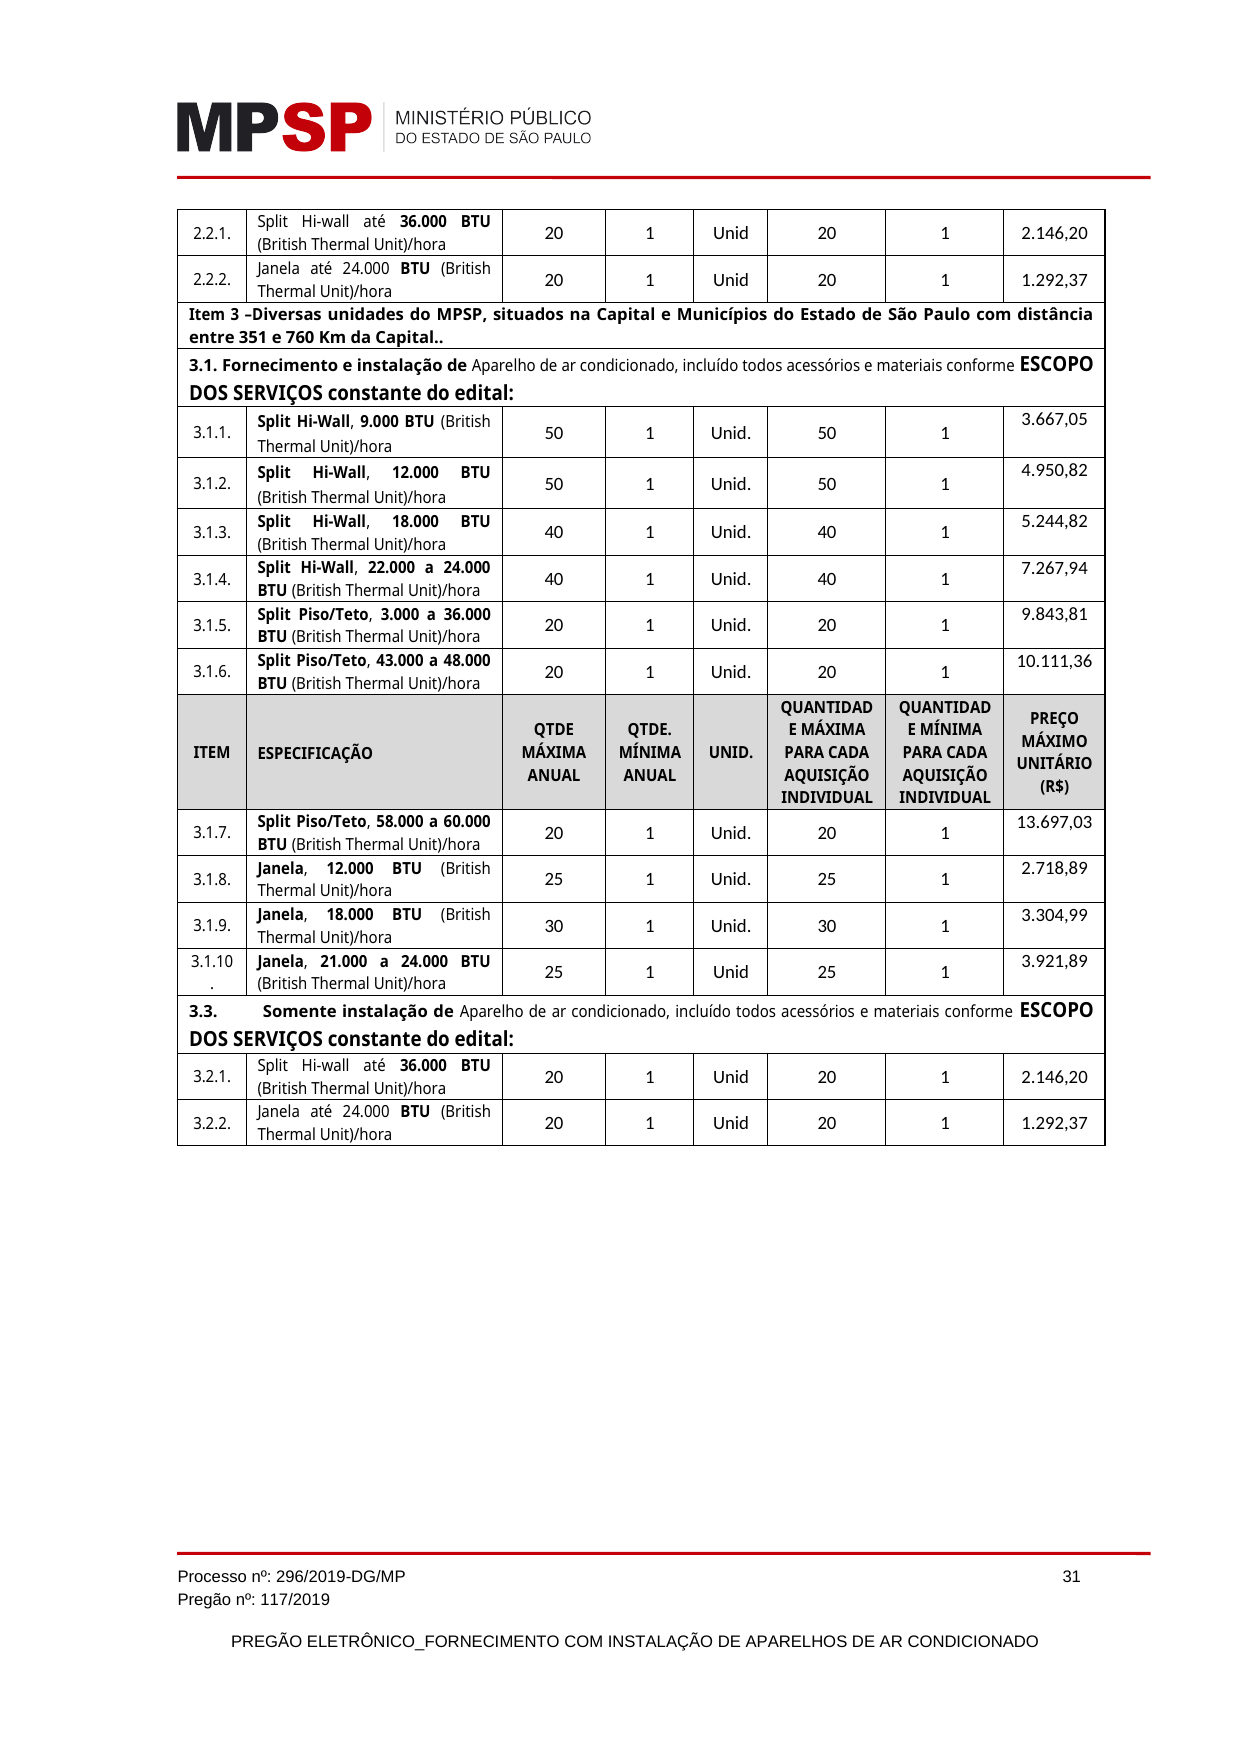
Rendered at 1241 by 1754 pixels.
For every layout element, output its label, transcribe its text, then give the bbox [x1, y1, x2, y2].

table_cell 20 [768, 256, 885, 302]
table_cell 20 [768, 1054, 885, 1099]
table_cell ESPECIFICAÇÃO [247, 695, 502, 809]
table_cell 1 [886, 903, 1003, 948]
table_cell 3.1.7. [178, 810, 246, 855]
table_cell Unid [694, 256, 767, 302]
table_cell QTDE MÁXIMA ANUAL [503, 695, 605, 809]
table_cell 1 [886, 256, 1003, 302]
table_cell 1 [886, 407, 1003, 457]
table_cell Unid. [694, 856, 767, 902]
table_cell 1 [606, 856, 693, 902]
table_cell 40 [503, 556, 605, 601]
table_cell Unid [694, 949, 767, 994]
table_cell 3.1.1. [178, 407, 246, 457]
table_cell 1 [606, 509, 693, 555]
table_cell 40 [768, 509, 885, 555]
table_cell 3.1.4. [178, 556, 246, 601]
table_cell 1 [606, 949, 693, 994]
table_cell Unid [694, 1100, 767, 1145]
table_cell 25 [503, 856, 605, 902]
table_cell 3.2.2. [178, 1100, 246, 1145]
table_cell 3.667,05 [1004, 407, 1104, 457]
table_cell 4.950,82 [1004, 458, 1104, 508]
table_cell Unid [694, 210, 767, 255]
table_cell 50 [768, 458, 885, 508]
table_cell UNID. [694, 695, 767, 809]
picture [177, 102, 591, 152]
table_cell Split Hi-wall até 36.000 BTU (British Thermal Unit)/hora [247, 1054, 502, 1099]
table_cell 1 [606, 556, 693, 601]
table_cell Janela, 18.000 BTU (British Thermal Unit)/hora [247, 903, 502, 948]
table_cell 1 [606, 1100, 693, 1145]
table_cell 1 [886, 810, 1003, 855]
table_cell 20 [503, 210, 605, 255]
table_cell 20 [768, 1100, 885, 1145]
table_cell 40 [768, 556, 885, 601]
table_cell Somente instalação de Aparelho de ar condicionado, incluído todos acessórios e materiais conforme ESCOPO DOS SERVIÇOS constante do edital: [178, 996, 1104, 1052]
table_cell Unid. [694, 458, 767, 508]
table_cell 3.1.6. [178, 649, 246, 694]
table_cell Unid. [694, 509, 767, 555]
table_cell 20 [768, 210, 885, 255]
table_cell 40 [503, 509, 605, 555]
table_cell 50 [768, 407, 885, 457]
table_cell 25 [503, 949, 605, 994]
table_cell Item 3 –Diversas unidades do MPSP, situados na Capital e Municípios do Estado de São Paulo com distância entre 351 e 760 Km da Capital.. [178, 303, 1104, 348]
table_cell QUANTIDADE MÍNIMA PARA CADA AQUISIÇÃO INDIVIDUAL [886, 695, 1003, 809]
table_cell Unid. [694, 407, 767, 457]
table_cell 20 [503, 810, 605, 855]
table_cell 10.111,36 [1004, 649, 1104, 694]
table_cell 3.1.3. [178, 509, 246, 555]
table_cell 1 [886, 210, 1003, 255]
table_cell Janela, 12.000 BTU (British Thermal Unit)/hora [247, 856, 502, 902]
table_cell 5.244,82 [1004, 509, 1104, 555]
table_cell 20 [503, 1054, 605, 1099]
table_cell Split Hi-Wall, 9.000 BTU (British Thermal Unit)/hora [247, 407, 502, 457]
table_cell 3.1.5. [178, 602, 246, 648]
table_cell 1 [606, 1054, 693, 1099]
table_cell 1 [606, 210, 693, 255]
table_cell QUANTIDADE MÁXIMA PARA CADA AQUISIÇÃO INDIVIDUAL [768, 695, 885, 809]
table_cell 1 [606, 458, 693, 508]
table_cell 1.292,37 [1004, 1100, 1104, 1145]
table_cell 3.1.9. [178, 903, 246, 948]
table_cell 3.921,89 [1004, 949, 1104, 994]
table_cell 2.146,20 [1004, 210, 1104, 255]
table_cell 30 [768, 903, 885, 948]
table_cell 50 [503, 407, 605, 457]
table_cell Split Piso/Teto, 3.000 a 36.000 BTU (British Thermal Unit)/hora [247, 602, 502, 648]
table_cell 3.1.2. [178, 458, 246, 508]
table_cell 20 [503, 649, 605, 694]
table_cell 3.2.1. [178, 1054, 246, 1099]
table_cell 1 [886, 949, 1003, 994]
table_cell 2.2.1. [178, 210, 246, 255]
table_cell 1 [886, 556, 1003, 601]
table_cell Split Hi-Wall, 22.000 a 24.000 BTU (British Thermal Unit)/hora [247, 556, 502, 601]
table_cell 1 [886, 856, 1003, 902]
table_cell 30 [503, 903, 605, 948]
table_cell 20 [503, 256, 605, 302]
table_cell ITEM [178, 695, 246, 809]
table_cell 1 [606, 649, 693, 694]
table_cell 3.1.8. [178, 856, 246, 902]
table_cell 1 [886, 649, 1003, 694]
table_cell 1 [606, 810, 693, 855]
table_cell 20 [503, 602, 605, 648]
table_cell Split Piso/Teto, 58.000 a 60.000 BTU (British Thermal Unit)/hora [247, 810, 502, 855]
table_cell Unid. [694, 556, 767, 601]
table_cell 1 [606, 256, 693, 302]
table_cell 20 [503, 1100, 605, 1145]
table_cell 25 [768, 949, 885, 994]
table_cell Split Hi-Wall, 18.000 BTU (British Thermal Unit)/hora [247, 509, 502, 555]
table_cell Janela até 24.000 BTU (British Thermal Unit)/hora [247, 256, 502, 302]
table_cell Janela, 21.000 a 24.000 BTU (British Thermal Unit)/hora [247, 949, 502, 994]
table_cell Unid. [694, 810, 767, 855]
table_cell Split Hi-wall até 36.000 BTU (British Thermal Unit)/hora [247, 210, 502, 255]
table_cell 20 [768, 602, 885, 648]
table_cell 3.1. Fornecimento e instalação de Aparelho de ar condicionado, incluído todos acessórios e materiais conforme ESCOPO DOS SERVIÇOS constante do edital: [178, 349, 1104, 406]
table_cell Split Piso/Teto, 43.000 a 48.000 BTU (British Thermal Unit)/hora [247, 649, 502, 694]
table_cell 50 [503, 458, 605, 508]
table_cell 2.718,89 [1004, 856, 1104, 902]
table_cell 20 [768, 810, 885, 855]
table_cell Unid [694, 1054, 767, 1099]
table_cell Unid. [694, 602, 767, 648]
table_cell 1 [886, 1100, 1003, 1145]
table_cell 1 [606, 407, 693, 457]
table_cell 3.1.10. [178, 949, 246, 994]
table_cell 1.292,37 [1004, 256, 1104, 302]
table_cell 1 [886, 509, 1003, 555]
table_cell Janela até 24.000 BTU (British Thermal Unit)/hora [247, 1100, 502, 1145]
table_cell Unid. [694, 903, 767, 948]
table_cell 1 [606, 602, 693, 648]
table_cell Split Hi-Wall, 12.000 BTU (British Thermal Unit)/hora [247, 458, 502, 508]
table_cell 13.697,03 [1004, 810, 1104, 855]
table_cell 1 [886, 602, 1003, 648]
table_cell 1 [886, 458, 1003, 508]
table_cell 2.2.2. [178, 256, 246, 302]
table_cell 1 [886, 1054, 1003, 1099]
table_cell 25 [768, 856, 885, 902]
table_cell Unid. [694, 649, 767, 694]
table_cell 2.146,20 [1004, 1054, 1104, 1099]
table_cell 1 [606, 903, 693, 948]
table_cell PREÇO MÁXIMO UNITÁRIO (R$) [1004, 695, 1104, 809]
table_cell QTDE. MÍNIMA ANUAL [606, 695, 693, 809]
table_cell 9.843,81 [1004, 602, 1104, 648]
table_cell 20 [768, 649, 885, 694]
table_cell 7.267,94 [1004, 556, 1104, 601]
table_cell 3.304,99 [1004, 903, 1104, 948]
